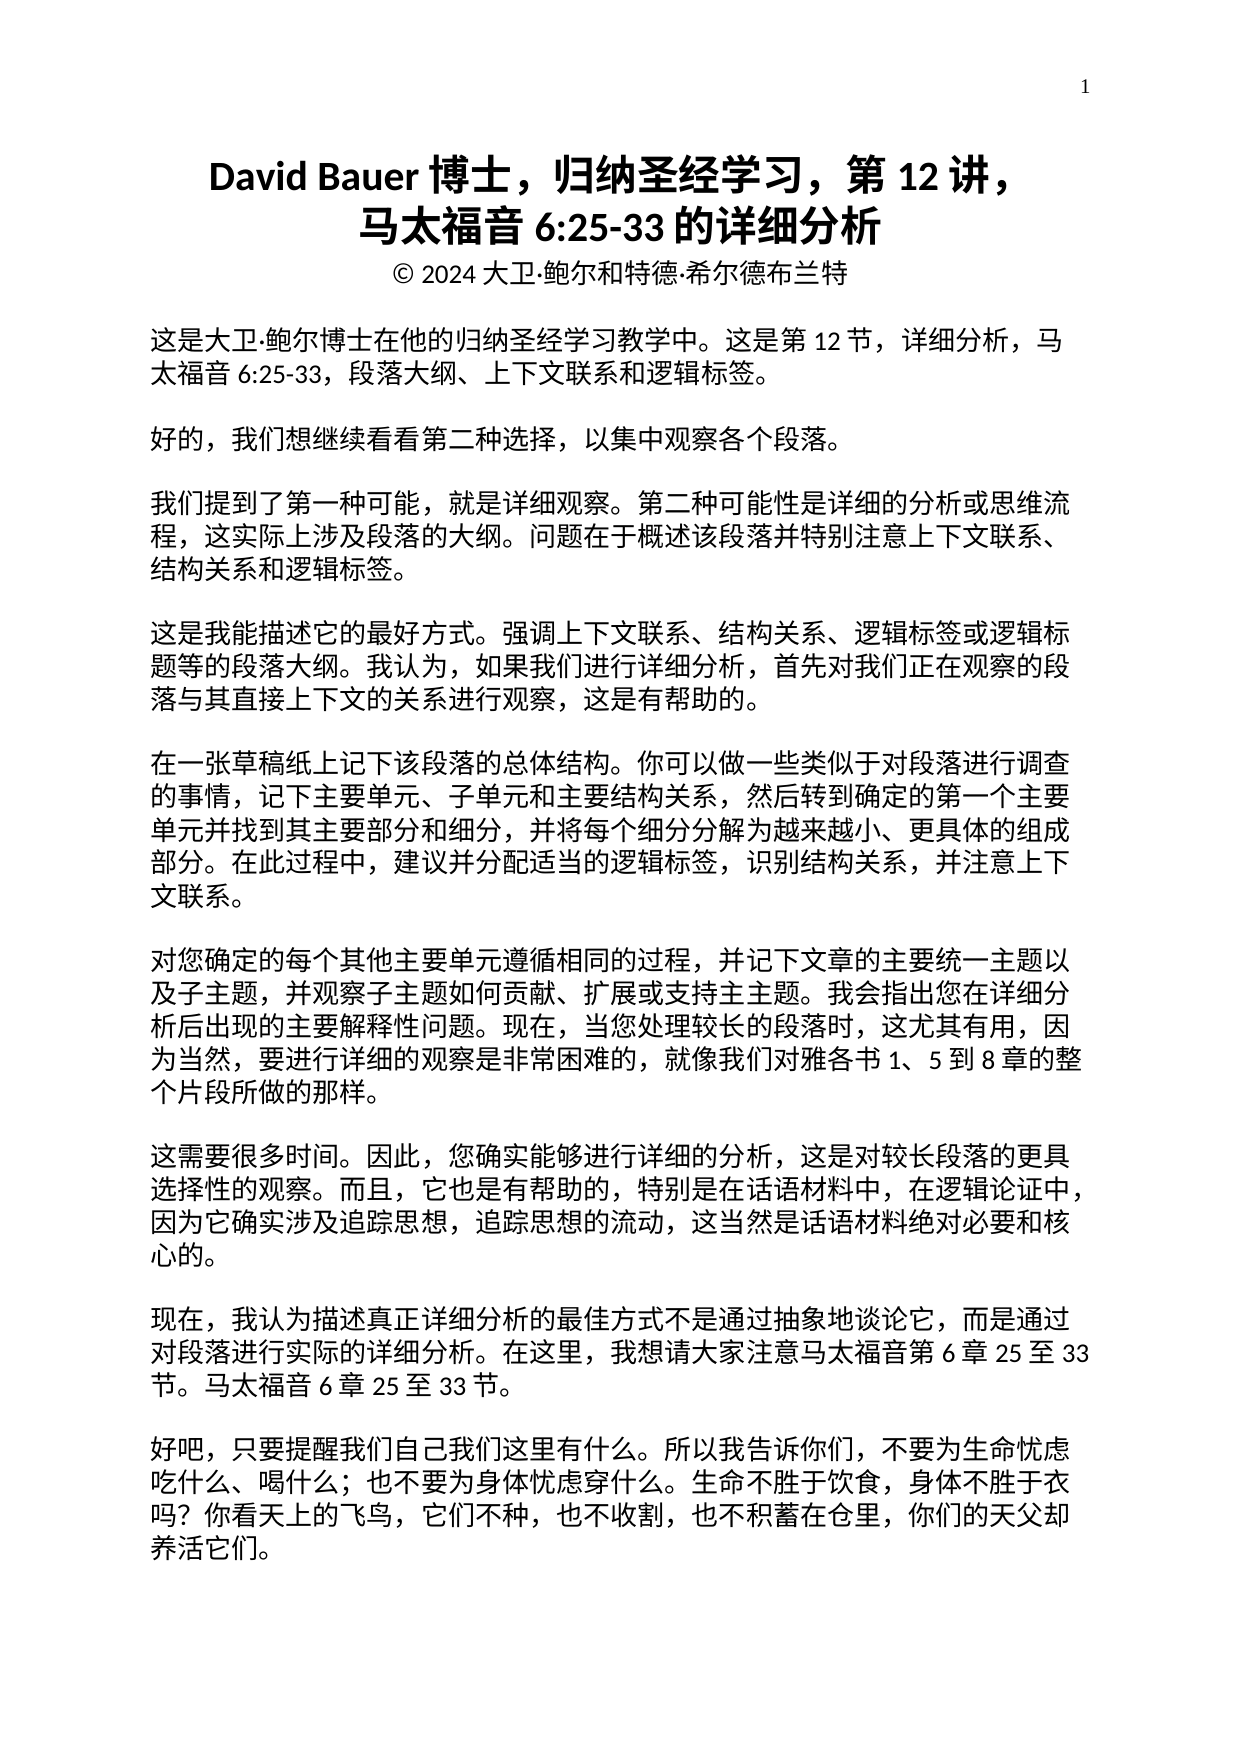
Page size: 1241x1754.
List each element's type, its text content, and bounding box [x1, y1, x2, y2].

text 这是大卫·鲍尔博士在他的归纳圣经学习教学中。这是第 12 节，详细分析，马太福音 6:25-33，段落大纲、上下文联系和逻辑标签。 [150, 324, 1090, 390]
text 好的，我们想继续看看第二种选择，以集中观察各个段落。 [150, 423, 1090, 456]
text 好吧，只要提醒我们自己我们这里有什么。所以我告诉你们，不要为生命忧虑吃什么、喝什么；也不要为身体忧虑穿什么。生命不胜于饮食，身体不胜于衣吗？你看天上的飞鸟，它们不种，也不收割，也不积蓄在仓里，你们的天父却养活它们。 [150, 1433, 1090, 1566]
text 马太福音 6:25-33 的详细分析 [150, 201, 1090, 252]
text 我们提到了第一种可能，就是详细观察。第二种可能性是详细的分析或思维流程，这实际上涉及段落的大纲。问题在于概述该段落并特别注意上下文联系、结构关系和逻辑标签。 [150, 487, 1090, 586]
text 在一张草稿纸上记下该段落的总体结构。你可以做一些类似于对段落进行调查的事情，记下主要单元、子单元和主要结构关系，然后转到确定的第一个主要单元并找到其主要部分和细分，并将每个细分分解为越来越小、更具体的组成部分。在此过程中，建议并分配适当的逻辑标签，识别结构关系，并注意上下文联系。 [150, 748, 1090, 913]
text 现在，我认为描述真正详细分析的最佳方式不是通过抽象地谈论它，而是通过对段落进行实际的详细分析。在这里，我想请大家注意马太福音第 6 章 25 至 33 节。马太福音 6 章 25 至 33 节。 [150, 1303, 1090, 1402]
text 这需要很多时间。因此，您确实能够进行详细的分析，这是对较长段落的更具选择性的观察。而且，它也是有帮助的，特别是在话语材料中，在逻辑论证中，因为它确实涉及追踪思想，追踪思想的流动，这当然是话语材料绝对必要和核心的。 [150, 1140, 1090, 1272]
text © 2024 大卫·鲍尔和特德·希尔德布兰特 [150, 252, 1090, 291]
text 对您确定的每个其他主要单元遵循相同的过程，并记下文章的主要统一主题以及子主题，并观察子主题如何贡献、扩展或支持主主题。我会指出您在详细分析后出现的主要解释性问题。现在，当您处理较长的段落时，这尤其有用，因为当然，要进行详细的观察是非常困难的，就像我们对雅各书 1、5 到 8 章的整个片段所做的那样。 [150, 944, 1090, 1109]
text 这是我能描述它的最好方式。强调上下文联系、结构关系、逻辑标签或逻辑标题等的段落大纲。我认为，如果我们进行详细分析，首先对我们正在观察的段落与其直接上下文的关系进行观察，这是有帮助的。 [150, 617, 1090, 716]
text David Bauer 博士，归纳圣经学习，第 12 讲， [150, 150, 1090, 201]
